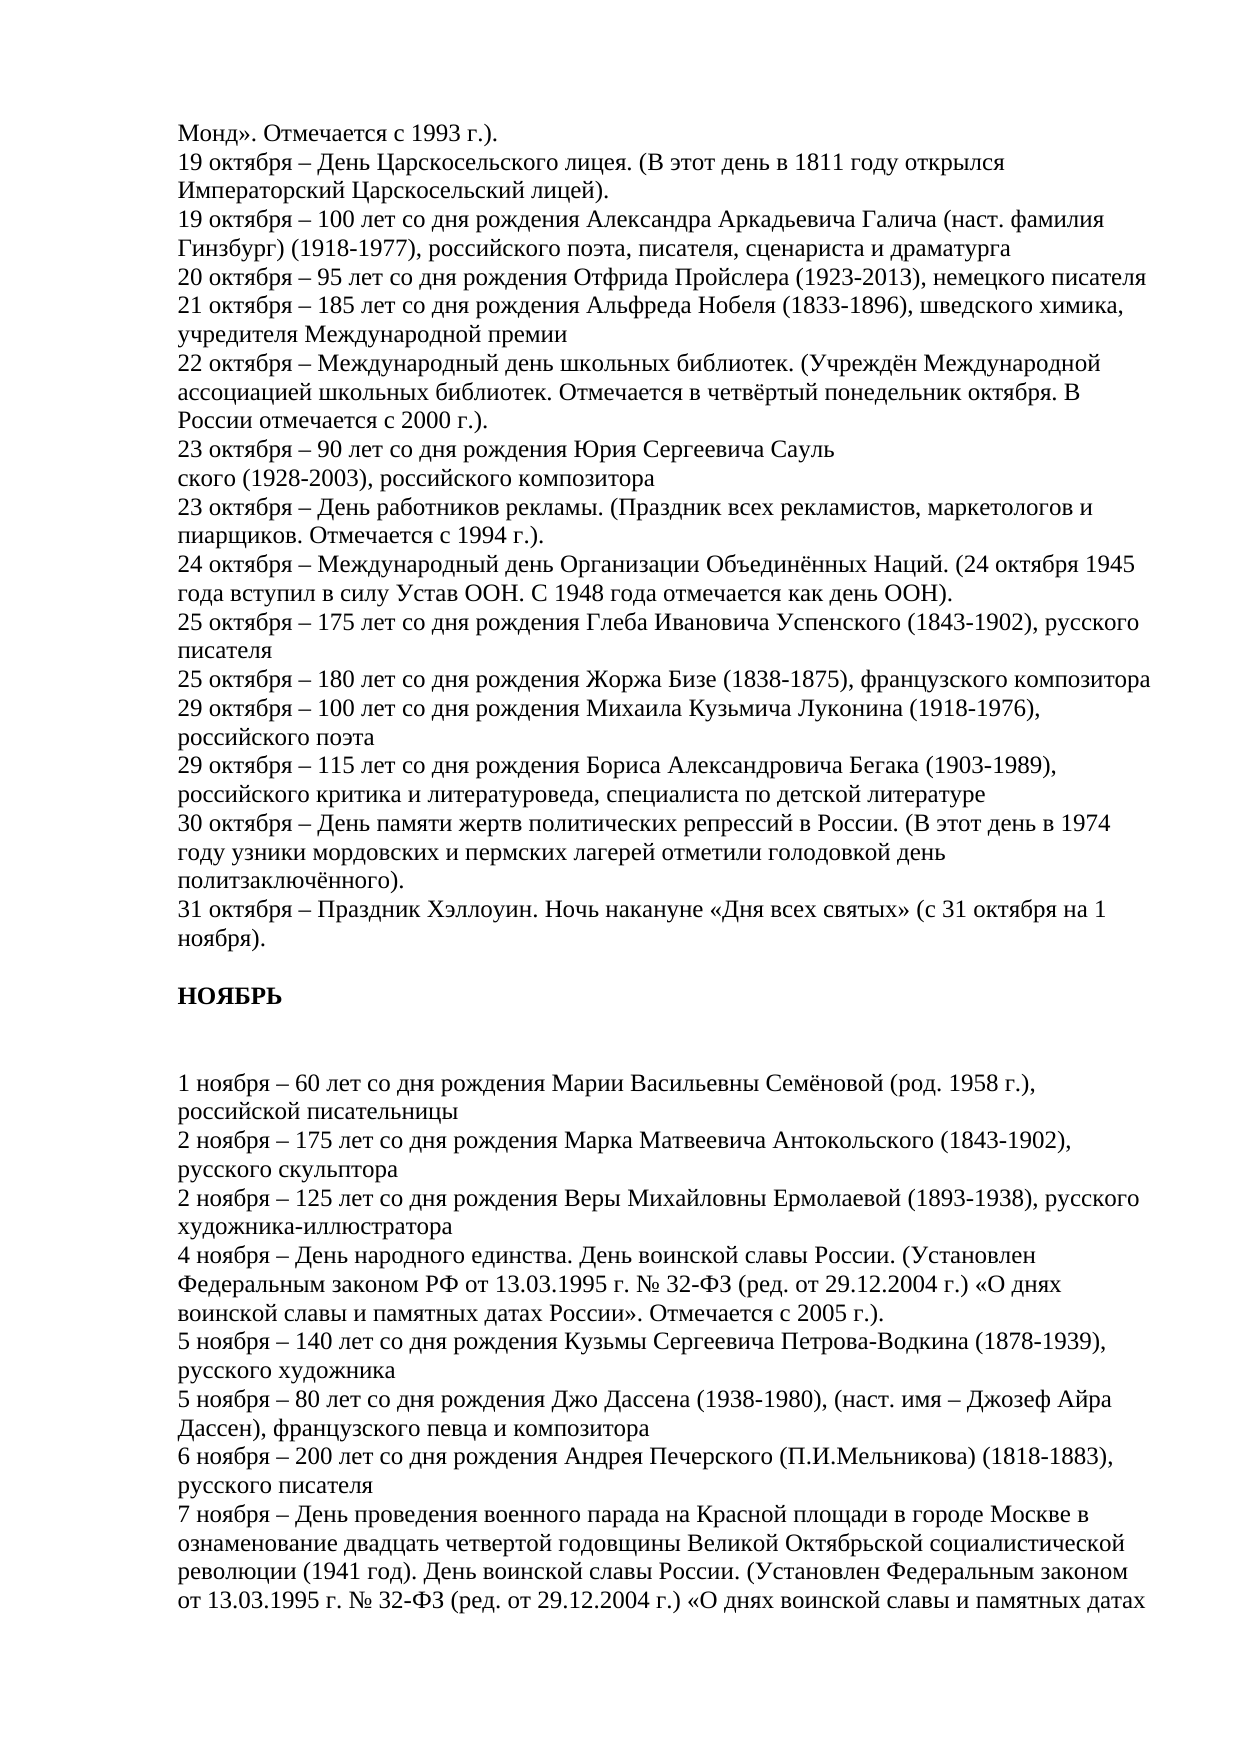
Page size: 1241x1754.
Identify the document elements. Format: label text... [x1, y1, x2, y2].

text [177, 1039, 1152, 1614]
text НОЯБРЬ [177, 981, 1152, 1010]
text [177, 118, 1152, 952]
